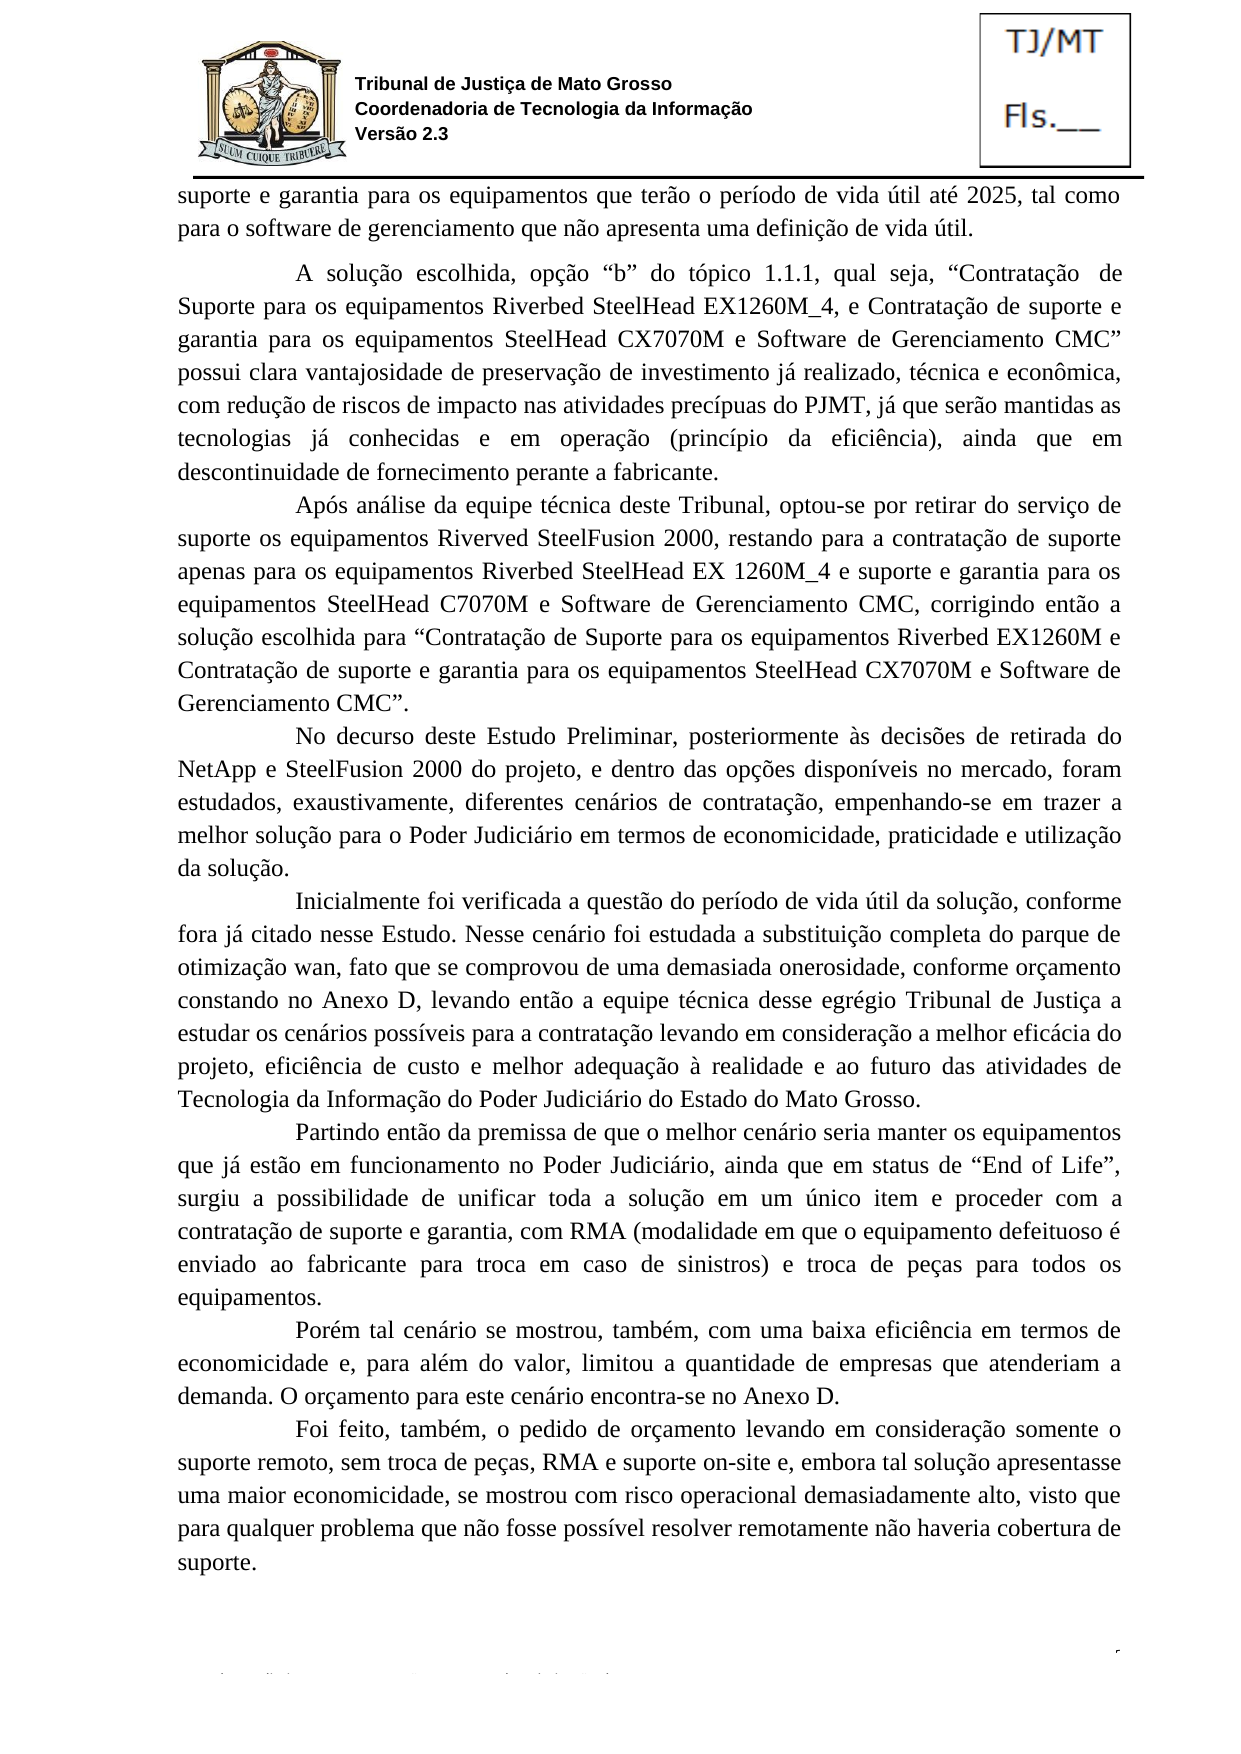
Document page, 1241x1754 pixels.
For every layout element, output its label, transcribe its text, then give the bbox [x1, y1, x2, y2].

text Foi feito, também, o pedido de orçamento levando em consideração somente o suporte remoto, sem troca de peças, RMA e suporte on-site e, embora tal solução apresentasse uma maior economicidade, se mostrou com risco operacional demasiadamente alto, visto que para qualquer problema que não fosse possível resolver remotamente não haveria cobertura de suporte. [177, 1414, 1122, 1575]
text Partindo então da premissa de que o melhor cenário seria manter os equipamentos que já estão em funcionamento no Poder Judiciário, ainda que em status de “End of Life”, surgiu a possibilidade de unificar toda a solução em um único item e proceder com a contratação de suporte e garantia, com RMA (modalidade em que o equipamento defeituoso é enviado ao fabricante para troca em caso de sinistros) e troca de peças para todos os equipamentos. [177, 1117, 1122, 1311]
picture [197, 41, 347, 166]
text Porém tal cenário se mostrou, também, com uma baixa eficiência em termos de economicidade e, para além do valor, limitou a quantidade de empresas que atenderiam a demanda. O orçamento para este cenário encontra-se no Anexo D. [177, 1315, 1123, 1410]
text Inicialmente foi verificada a questão do período de vida útil da solução, conforme fora já citado nesse Estudo. Nesse cenário foi estudada a substituição completa do parque de otimização wan, fato que se comprovou de uma demasiada onerosidade, conforme orçamento constando no Anexo D, levando então a equipe técnica desse egrégio Tribunal de Justiça a estudar os cenários possíveis para a contratação levando em consideração a melhor eficácia do projeto, eficiência de custo e melhor adequação à realidade e ao futuro das atividades de Tecnologia da Informação do Poder Judiciário do Estado do Mato Grosso. [177, 886, 1123, 1113]
text Após análise da equipe técnica deste Tribunal, optou-se por retirar do serviço de suporte os equipamentos Riverved SteelFusion 2000, restando para a contratação de suporte apenas para os equipamentos Riverbed SteelHead EX 1260M_4 e suporte e garantia para os equipamentos SteelHead C7070M e Software de Gerenciamento CMC, corrigindo então a solução escolhida para “Contratação de Suporte para os equipamentos Riverbed EX1260M e Contratação de suporte e garantia para os equipamentos SteelHead CX7070M e Software de Gerenciamento CMC”. [177, 490, 1122, 717]
text A solução escolhida, opção “b” do tópico 1.1.1, qual seja, “Contratação de Suporte para os equipamentos Riverbed SteelHead EX1260M_4, e Contratação de suporte e garantia para os equipamentos SteelHead CX7070M e Software de Gerenciamento CMC” possui clara vantajosidade de preservação de investimento já realizado, técnica e econômica, com redução de riscos de impacto nas atividades precípuas do PJMT, já que serão mantidas as tecnologias já conhecidas e em operação (princípio da eficiência), ainda que em descontinuidade de fornecimento perante a fabricante. [177, 258, 1122, 485]
text suporte e garantia para os equipamentos que terão o período de vida útil até 2025, tal como para o software de gerenciamento que não apresenta uma definição de vida útil. [177, 180, 1122, 242]
picture [979, 13, 1132, 168]
text No decurso deste Estudo Preliminar, posteriormente às decisões de retirada do NetApp e SteelFusion 2000 do projeto, e dentro das opções disponíveis no mercado, foram estudados, exaustivamente, diferentes cenários de contratação, empenhando-se em trazer a melhor solução para o Poder Judiciário em termos de economicidade, praticidade e utilização da solução. [177, 721, 1123, 882]
